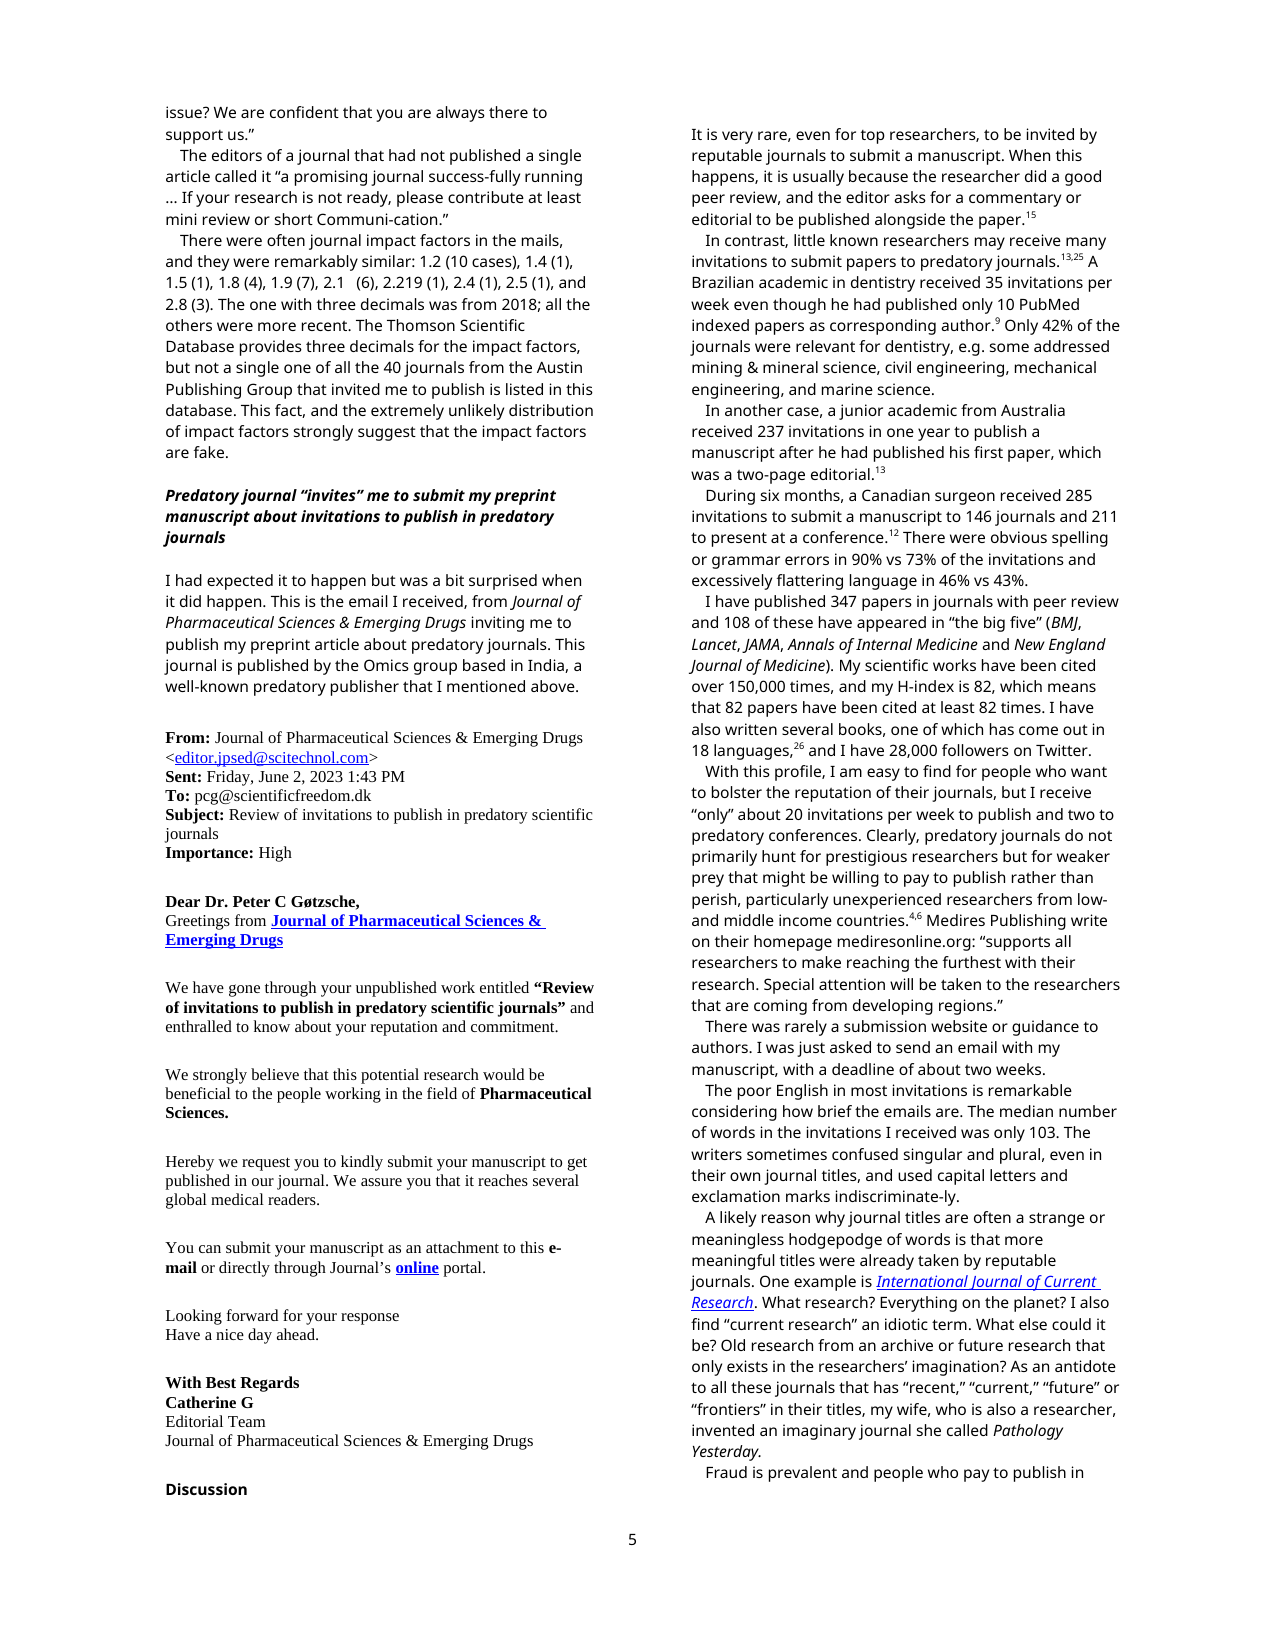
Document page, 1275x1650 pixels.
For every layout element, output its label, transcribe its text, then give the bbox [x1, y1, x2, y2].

text You can submit your manuscript as an attachment to this e-mail or directly through Journal’s online portal. [165, 1238, 595, 1277]
text I have published 347 papers in journals with peer review and 108 of these have appeared in “the big five” (BMJ, Lancet, JAMA, Annals of Internal Medicine and New England Journal of Medicine). My scientific works have been cited over 150,000 times, and my H-index is 82, which means that 82 papers have been cited at least 82 times. I have also written several books, one of which has come out in 18 languages,26 and I have 28,000 followers on Twitter. [691, 591, 1121, 761]
text In contrast, little known researchers may receive many invitations to submit papers to predatory journals.13,25 A Brazilian academic in dentistry received 35 invitations per week even though he had published only 10 PubMed indexed papers as corresponding author.9 Only 42% of the journals were relevant for dentistry, e.g. some addressed mining & mineral science, civil engineering, mechanical engineering, and marine science. [691, 229, 1121, 399]
text Hereby we request you to kindly submit your manuscript to get published in our journal. We assure you that it reaches several global medical readers. [165, 1152, 595, 1209]
text It is very rare, even for top researchers, to be invited by reputable journals to submit a manuscript. When this happens, it is usually because the researcher did a good peer review, and the editor asks for a commentary or editorial to be published alongside the paper.15 [691, 123, 1121, 229]
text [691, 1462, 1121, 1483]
text There was rarely a submission website or guidance to authors. I was just asked to send an email with my manuscript, with a deadline of about two weeks. [691, 1016, 1121, 1079]
text Predatory journal “invites” me to submit my preprint manuscript about invitations to publish in predatory journals [165, 484, 595, 548]
text Discussion [144, 1479, 595, 1500]
text From: Journal of Pharmaceutical Sciences & Emerging Drugs <editor.jpsed@scitechnol.com> Sent: Friday, June 2, 2023 1:43 PM To: pcg@scientificfreedom.dk Subject: Review of invitations to publish in predatory scientific journals Importance: High [165, 728, 595, 862]
text We have gone through your unpublished work entitled “Review of invitations to publish in predatory scientific journals” and enthralled to know about your reputation and commitment. [165, 978, 595, 1036]
text We strongly believe that this potential research would be beneficial to the people working in the field of Pharmaceutical Sciences. [165, 1065, 595, 1122]
text Dear Dr. Peter C Gøtzsche, Greetings from Journal of Pharmaceutical Sciences & Emerging Drugs [165, 892, 595, 949]
text During six months, a Canadian surgeon received 285 invitations to submit a manuscript to 146 journals and 211 to present at a conference.12 There were obvious spelling or grammar errors in 90% vs 73% of the invitations and excessively flattering language in 46% vs 43%. [691, 484, 1121, 591]
text Looking forward for your response Have a nice day ahead. [165, 1306, 595, 1344]
text The poor English in most invitations is remarkable considering how brief the emails are. The median number of words in the invitations I received was only 103. The writers sometimes confused singular and plural, even in their own journal titles, and used capital letters and exclamation marks indiscriminate-ly. [691, 1079, 1121, 1207]
text In another case, a junior academic from Australia received 237 invitations in one year to publish a manuscript after he had published his first paper, which was a two-page editorial.13 [691, 399, 1121, 484]
text The editors of a journal that had not published a single article called it “a promising journal success-fully running … If your research is not ready, please contribute at least mini review or short Communi-cation.” [165, 144, 595, 229]
text I had expected it to happen but was a bit surprised when it did happen. This is the email I received, from Journal of Pharmaceutical Sciences & Emerging Drugs inviting me to publish my preprint article about predatory journals. This journal is published by the Omics group based in India, a well-known predatory publisher that I mentioned above. [165, 569, 595, 728]
text With this profile, I am easy to find for people who want to bolster the reputation of their journals, but I receive “only” about 20 invitations per week to publish and two to predatory conferences. Clearly, predatory journals do not primarily hunt for prestigious researchers but for weaker prey that might be willing to pay to publish rather than perish, particularly unexperienced researchers from low- and middle income countries.4,6 Medires Publishing write on their homepage mediresonline.org: “supports all researchers to make reaching the furthest with their research. Special attention will be taken to the researchers that are coming from developing regions.” [691, 761, 1121, 1016]
text A likely reason why journal titles are often a strange or meaningless hodgepodge of words is that more meaningful titles were already taken by reputable journals. One example is International Journal of Current Research. What research? Everything on the planet? I also find “current research” an idiotic term. What else could it be? Old research from an archive or future research that only exists in the researchers’ imagination? As an antidote to all these journals that has “recent,” “current,” “future” or “frontiers” in their titles, my wife, who is also a researcher, invented an imaginary journal she called Pathology Yesterday. [691, 1207, 1121, 1462]
text With Best Regards Catherine G Editorial Team Journal of Pharmaceutical Sciences & Emerging Drugs [165, 1373, 595, 1450]
text There were often journal impact factors in the mails, and they were remarkably similar: 1.2 (10 cases), 1.4 (1), 1.5 (1), 1.8 (4), 1.9 (7), 2.1 (6), 2.219 (1), 2.4 (1), 2.5 (1), and 2.8 (3). The one with three decimals was from 2018; all the others were more recent. The Thomson Scientific Database provides three decimals for the impact factors, but not a single one of all the 40 journals from the Austin Publishing Group that invited me to publish is listed in this database. This fact, and the extremely unlikely distribution of impact factors strongly suggest that the impact factors are fake. [165, 229, 595, 463]
